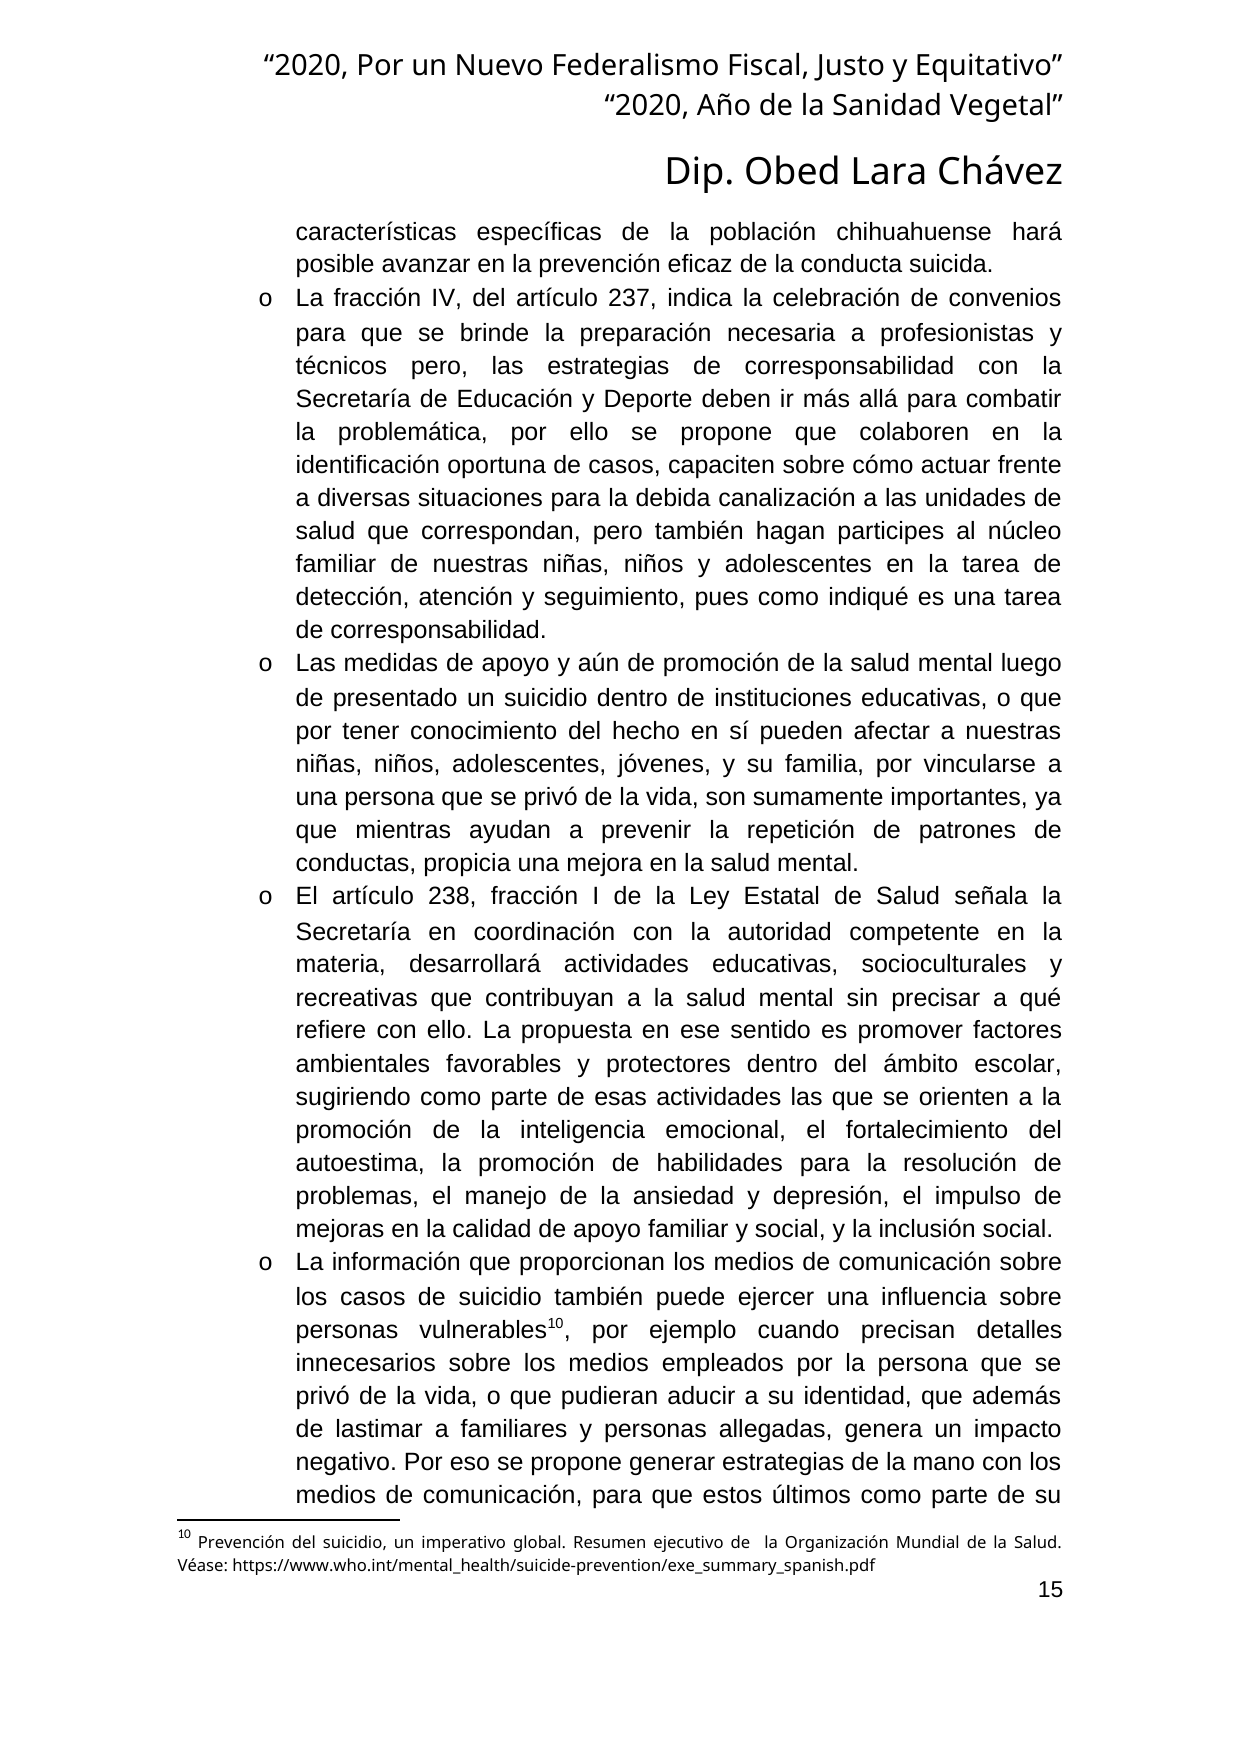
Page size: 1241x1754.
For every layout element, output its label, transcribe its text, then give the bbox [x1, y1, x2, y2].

list Las medidas de apoyo y aún de promoción de la salud mental luego de presentado un suicidio dentro de instituciones educativas, o que por tener conocimiento del hecho en sí pueden afectar a nuestras niñas, niños, adolescentes, jóvenes, y su familia, por vincularse a una persona que se privó de la vida, son sumamente importantes, ya que mientras ayudan a prevenir la repetición de patrones de conductas, propicia una mejora en la salud mental. [258, 648, 1063, 877]
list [258, 1247, 1063, 1509]
list La fracción IV, del artículo 237, indica la celebración de convenios para que se brinde la preparación necesaria a profesionistas y técnicos pero, las estrategias de corresponsabilidad con la Secretaría de Educación y Deporte deben ir más allá para combatir la problemática, por ello se propone que colaboren en la identificación oportuna de casos, capaciten sobre cómo actuar frente a diversas situaciones para la debida canalización a las unidades de salud que correspondan, pero también hagan participes al núcleo familiar de nuestras niñas, niños y adolescentes en la tarea de detección, atención y seguimiento, pues como indiqué es una tarea de corresponsabilidad. [258, 282, 1063, 644]
list El artículo 238, fracción I de la Ley Estatal de Salud señala la Secretaría en coordinación con la autoridad competente en la materia, desarrollará actividades educativas, socioculturales y recreativas que contribuyan a la salud mental sin precisar a qué refiere con ello. La propuesta en ese sentido es promover factores ambientales favorables y protectores dentro del ámbito escolar, sugiriendo como parte de esas actividades las que se orienten a la promoción de la inteligencia emocional, el fortalecimiento del autoestima, la promoción de habilidades para la resolución de problemas, el manejo de la ansiedad y depresión, el impulso de mejoras en la calidad de apoyo familiar y social, y la inclusión social. [258, 881, 1063, 1242]
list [258, 216, 1063, 278]
